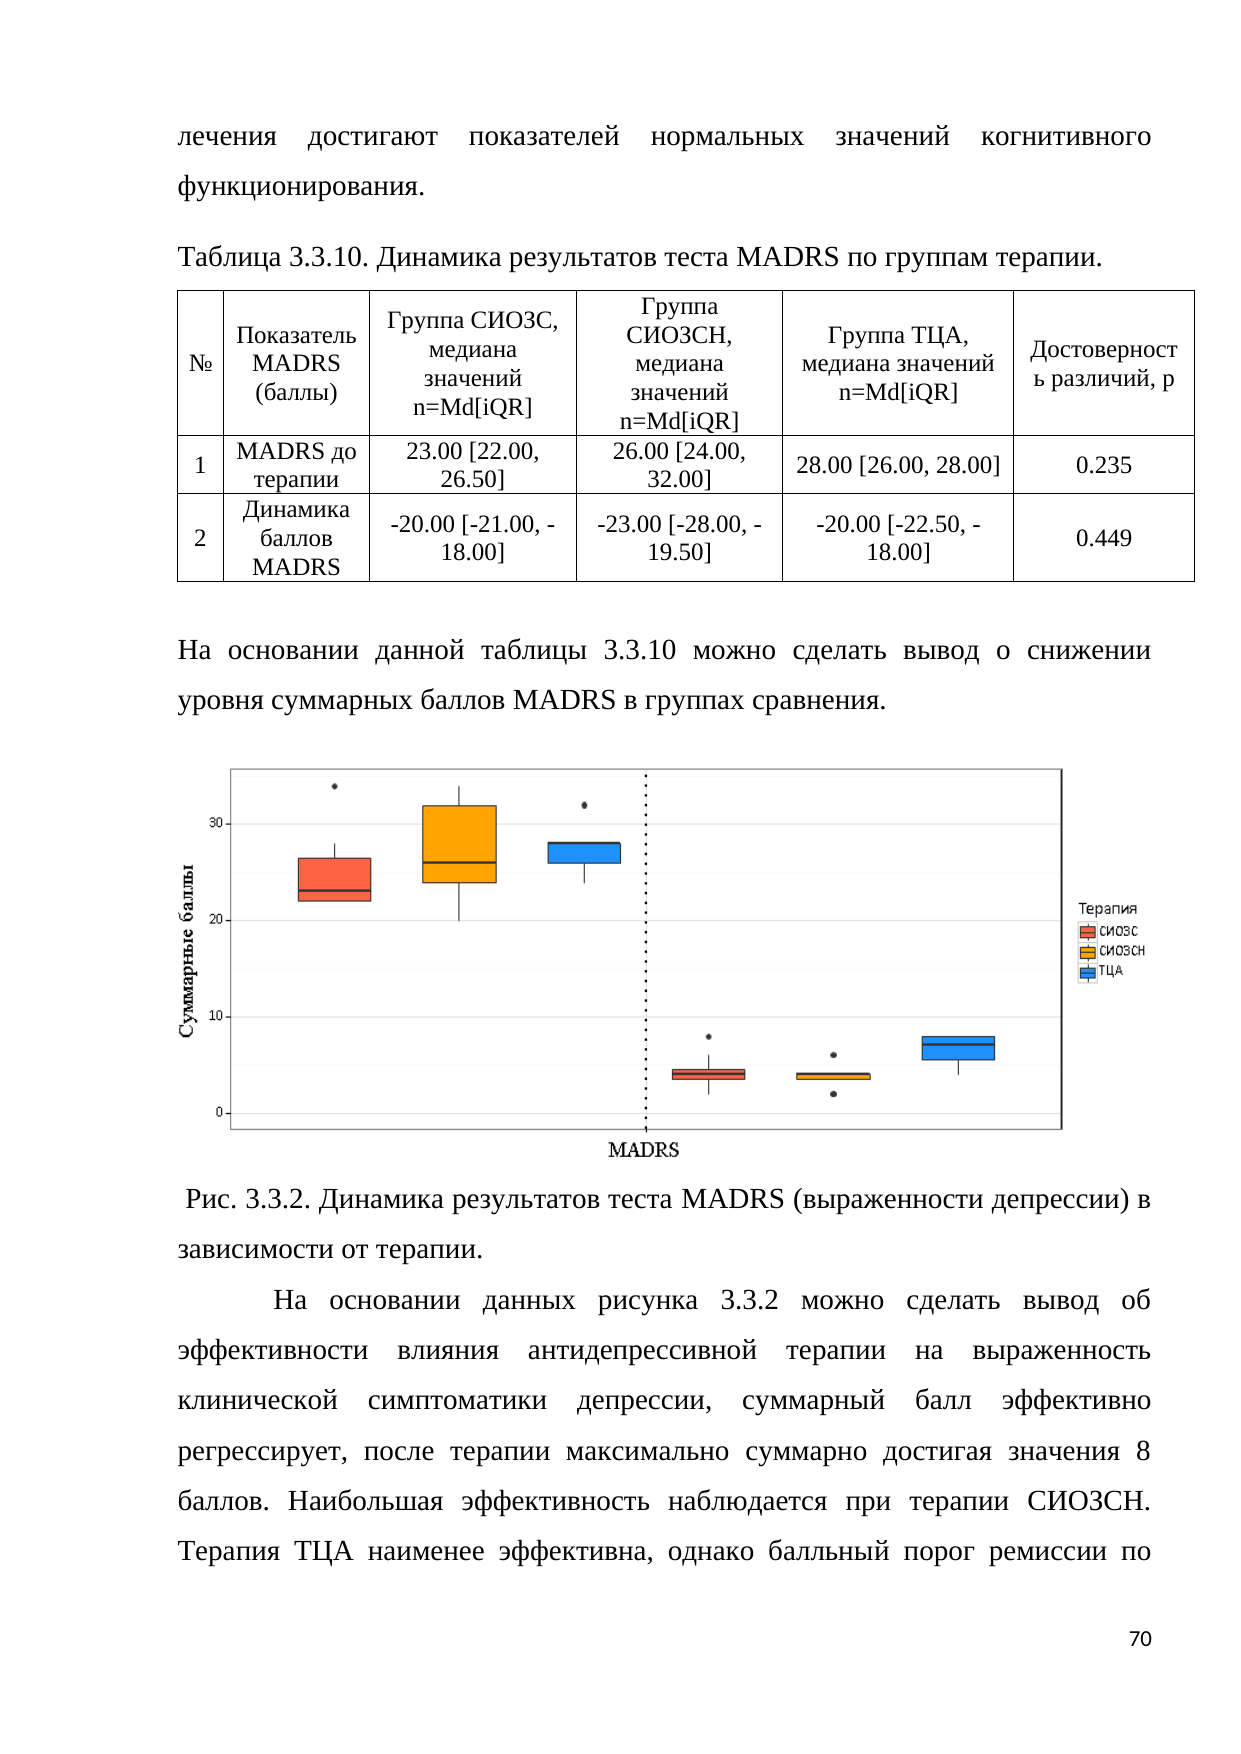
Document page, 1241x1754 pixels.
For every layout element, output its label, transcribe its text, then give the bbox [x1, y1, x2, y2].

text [177, 1282, 1152, 1567]
table_cell 2 [178, 494, 223, 581]
table_cell 23.00 [22.00, 26.50] [370, 436, 576, 493]
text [177, 118, 1152, 202]
picture [177, 732, 1150, 1168]
table_header № [178, 291, 223, 435]
table_cell 28.00 [26.00, 28.00] [783, 436, 1013, 493]
table_header Группа ТЦА, медиана значений n=Md[iQR] [783, 291, 1013, 435]
table_header Показатель MADRS (баллы) [224, 291, 369, 435]
table_cell -23.00 [-28.00, -19.50] [577, 494, 782, 581]
table_cell -20.00 [-22.50, -18.00] [783, 494, 1013, 581]
table_cell -20.00 [-21.00, -18.00] [370, 494, 576, 581]
table_cell Динамика баллов MADRS [224, 494, 369, 581]
table_header Достоверность различий, p [1014, 291, 1194, 435]
text На основании данной таблицы 3.3.10 можно сделать вывод о снижении уровня суммарных баллов MADRS в группах сравнения. [177, 632, 1152, 716]
table_cell 0.449 [1014, 494, 1194, 581]
table_header Группа СИОЗСН, медиана значений n=Md[iQR] [577, 291, 782, 435]
text Таблица 3.3.10. Динамика результатов теста MADRS по группам терапии. [177, 239, 1152, 273]
text Рис. 3.3.2. Динамика результатов теста MADRS (выраженности депрессии) в зависимости от терапии. [177, 1181, 1152, 1265]
table_cell 26.00 [24.00, 32.00] [577, 436, 782, 493]
table_header Группа СИОЗС, медиана значений n=Md[iQR] [370, 291, 576, 435]
table_cell MADRS до терапии [224, 436, 369, 493]
table_cell 0.235 [1014, 436, 1194, 493]
table_cell 1 [178, 436, 223, 493]
